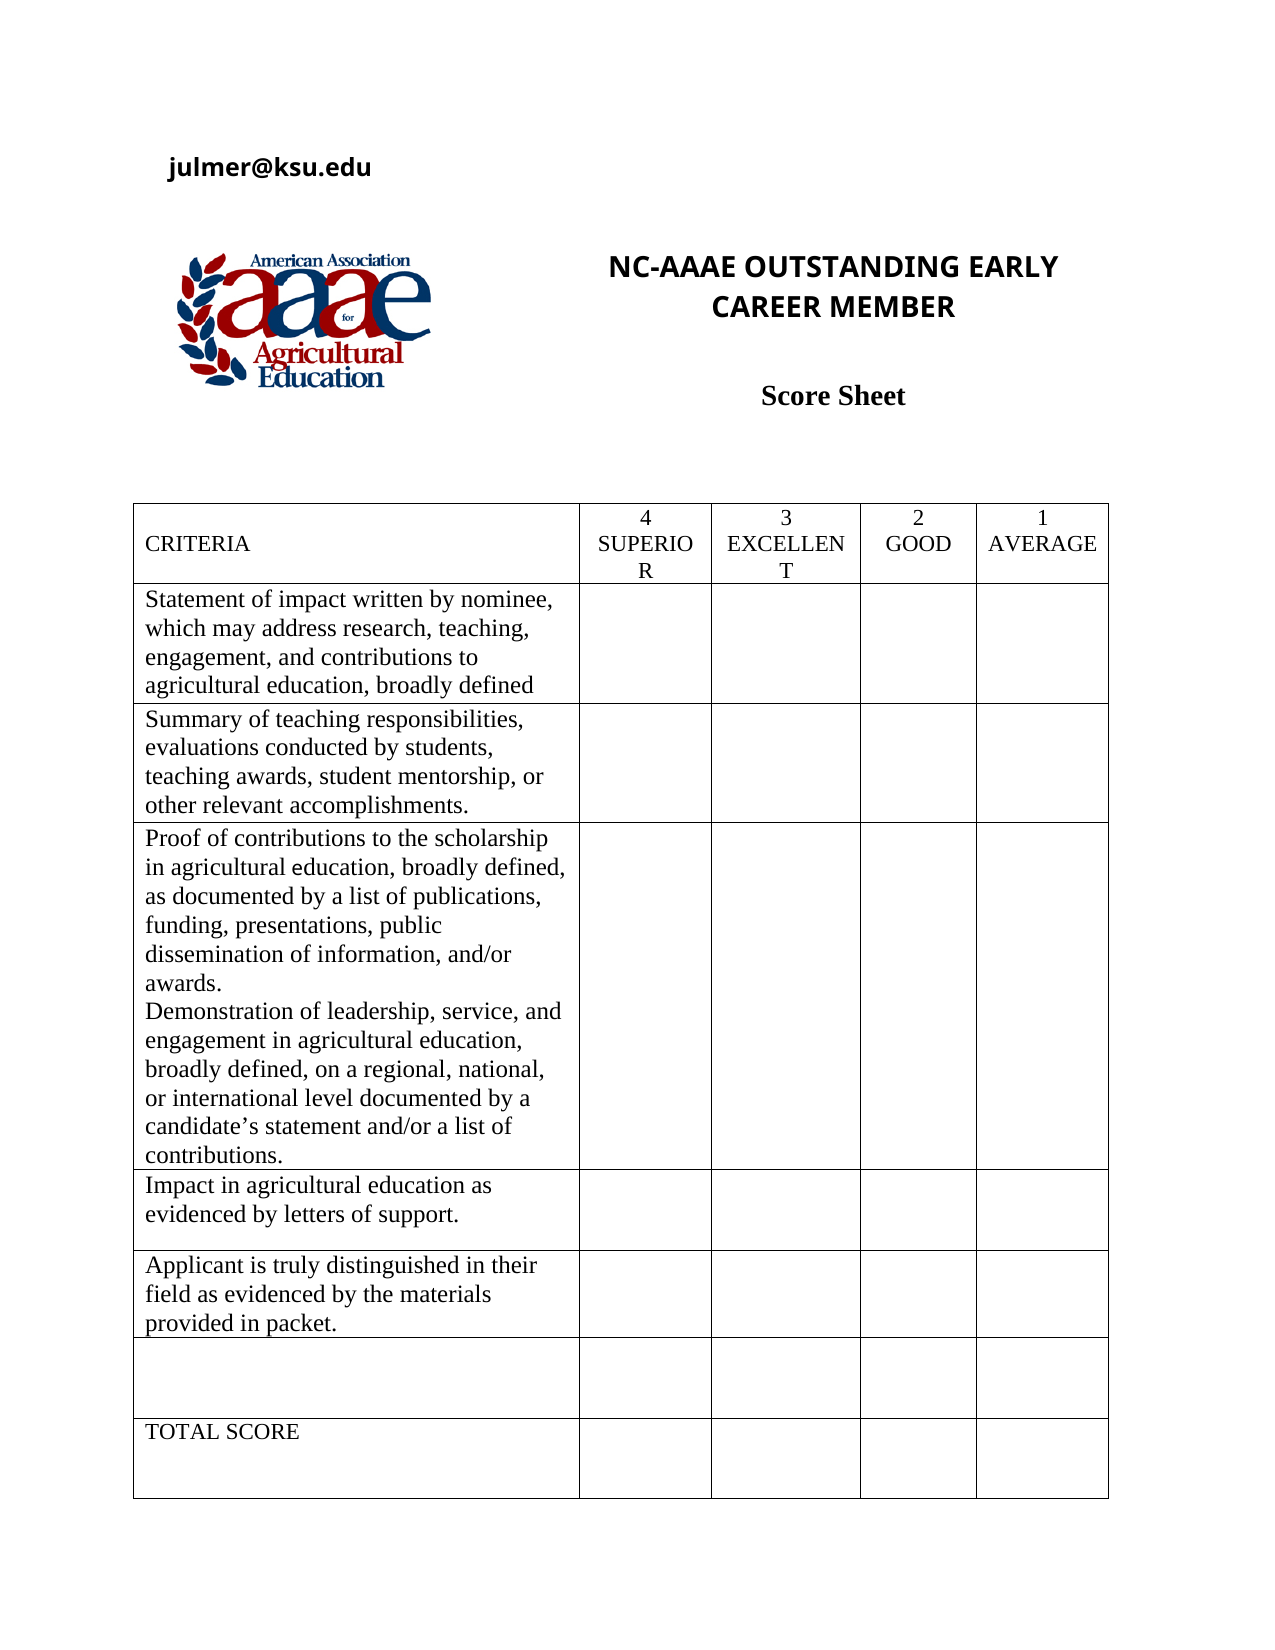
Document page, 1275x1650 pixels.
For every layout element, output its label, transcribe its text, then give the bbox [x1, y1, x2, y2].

table_header 4 SUPERIOR [580, 504, 711, 583]
table_cell [977, 1170, 1108, 1249]
table_header CRITERIA [134, 504, 579, 583]
table_header [150, 213, 541, 418]
table_cell [861, 584, 976, 703]
table_cell [580, 1338, 711, 1417]
table_cell [580, 1170, 711, 1249]
table_cell [977, 1251, 1108, 1337]
table_cell Applicant is truly distinguished in their field as evidenced by the materials provided in packet. [134, 1251, 579, 1337]
table_cell [712, 1419, 860, 1498]
table_cell [712, 823, 860, 1169]
table_cell [712, 1251, 860, 1337]
table_header NC-AAAE OUTSTANDING EARLY CAREER MEMBER Score Sheet [541, 213, 1125, 418]
table_cell Summary of teaching responsibilities, evaluations conducted by students, teaching awards, student mentorship, or other relevant accomplishments. [134, 704, 579, 822]
table_header 2 GOOD [861, 504, 976, 583]
table_cell [712, 584, 860, 703]
table_cell [580, 584, 711, 703]
table_cell Proof of contributions to the scholarship in agricultural education, broadly defined, as documented by a list of publications, funding, presentations, public dissemination of information, and/or awards. Demonstration of leadership, service, and engagement in agricultural education, broadly defined, on a regional, national, or international level documented by a candidate’s statement and/or a list of contributions. [134, 823, 579, 1169]
table_cell [712, 704, 860, 822]
table_cell [977, 1419, 1108, 1498]
table_cell [861, 1419, 976, 1498]
table_cell [580, 823, 711, 1169]
table_cell [580, 1251, 711, 1337]
picture [161, 225, 450, 410]
table_cell [861, 1338, 976, 1417]
table_cell TOTAL SCORE [134, 1419, 579, 1498]
table_cell Statement of impact written by nominee, which may address research, teaching, engagement, and contributions to agricultural education, broadly defined [134, 584, 579, 703]
table_cell [861, 704, 976, 822]
table_cell [580, 704, 711, 822]
table_cell [861, 1170, 976, 1249]
table_cell [861, 1251, 976, 1337]
text julmer@ksu.edu [169, 150, 1125, 184]
table_cell [977, 704, 1108, 822]
table_cell [977, 584, 1108, 703]
table_cell [580, 1419, 711, 1498]
table_cell Impact in agricultural education as evidenced by letters of support. [134, 1170, 579, 1249]
table_cell [712, 1170, 860, 1249]
table_cell [861, 823, 976, 1169]
table_cell [134, 1338, 579, 1417]
table_header 1 AVERAGE [977, 504, 1108, 583]
table_cell [977, 823, 1108, 1169]
table_cell [712, 1338, 860, 1417]
table_cell [977, 1338, 1108, 1417]
table_header 3 EXCELLENT [712, 504, 860, 583]
